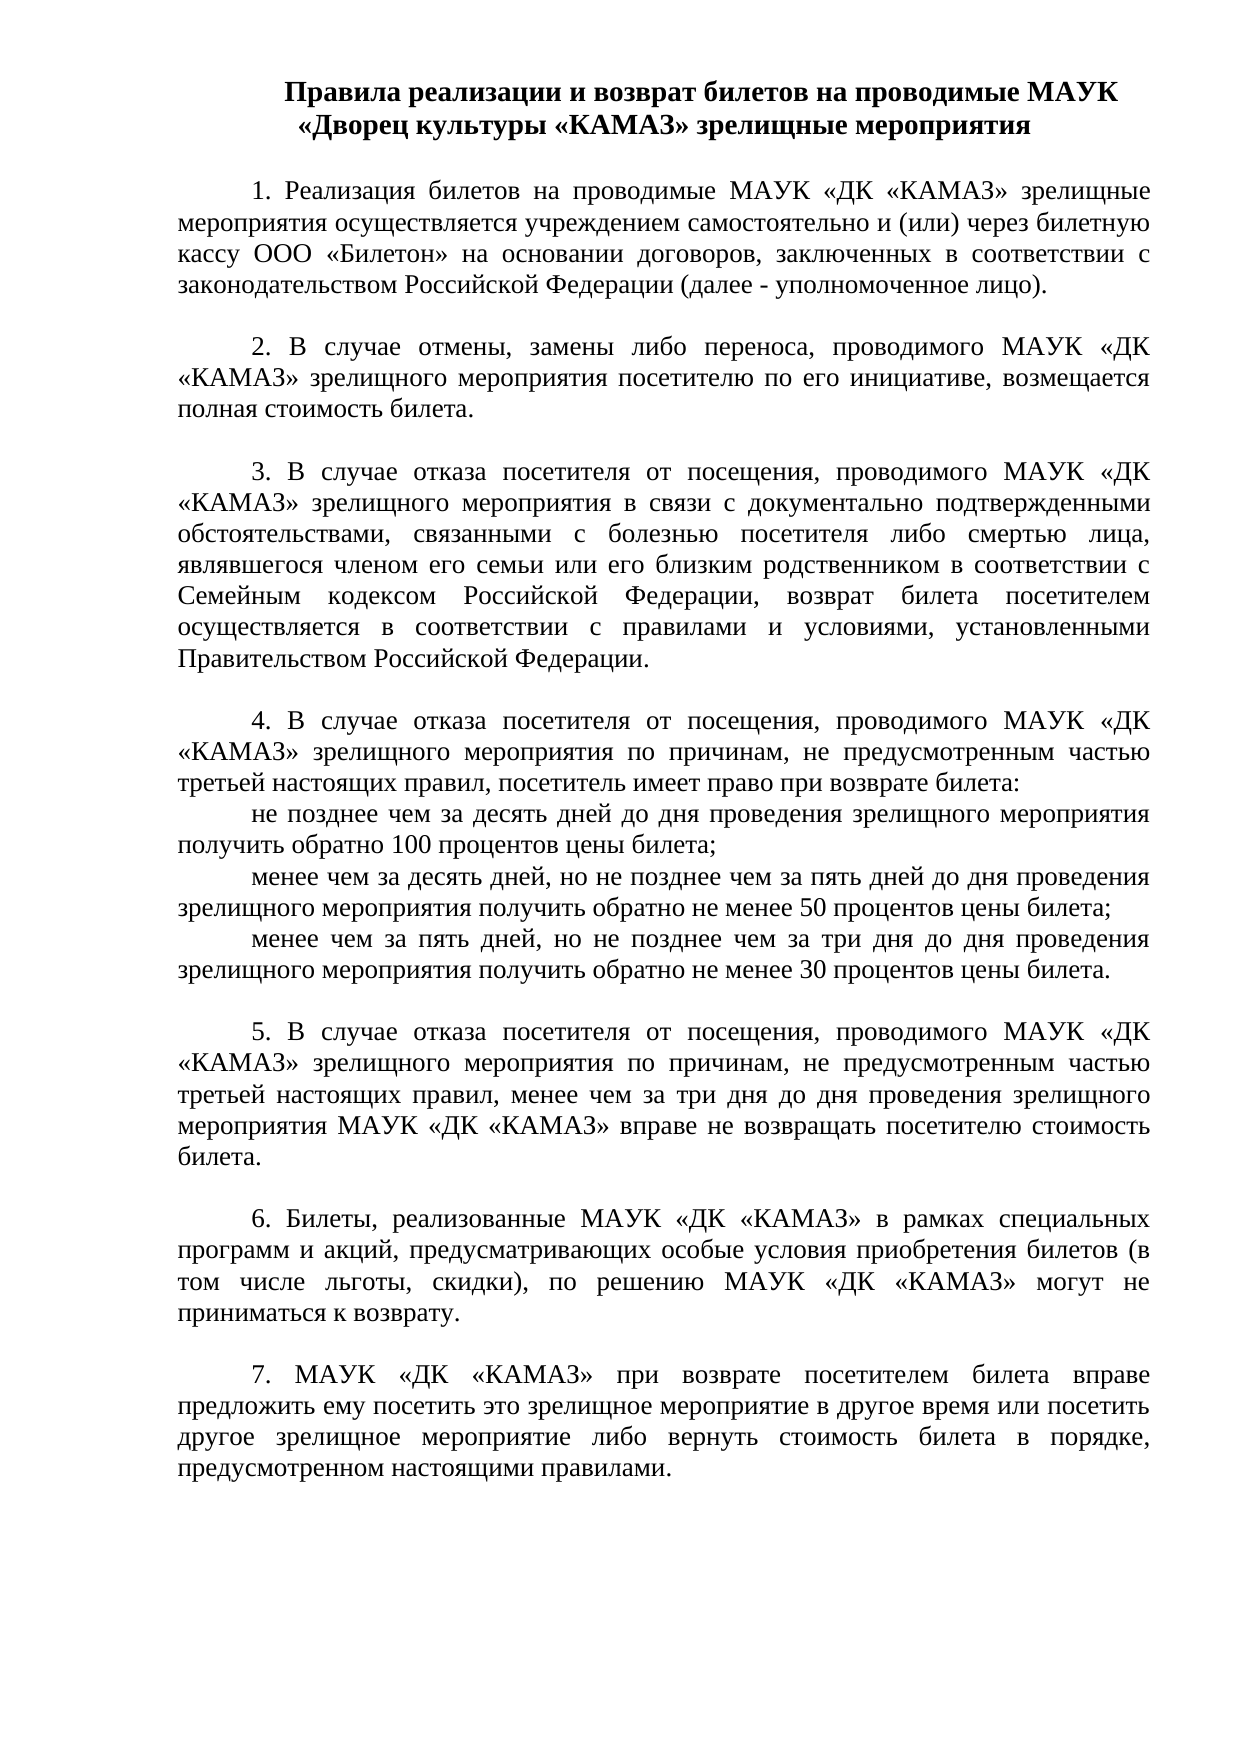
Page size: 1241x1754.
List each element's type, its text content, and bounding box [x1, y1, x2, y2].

text 2. В случае отмены, замены либо переноса, проводимого МАУК «ДК «КАМАЗ» зрелищного мероприятия посетителю по его инициативе, возмещается полная стоимость билета. [177, 330, 1152, 424]
text 6. Билеты, реализованные МАУК «ДК «КАМАЗ» в рамках специальных программ и акций, предусматривающих особые условия приобретения билетов (в том числе льготы, скидки), по решению МАУК «ДК «КАМАЗ» могут не приниматься к возврату. [177, 1202, 1152, 1327]
text 3. В случае отказа посетителя от посещения, проводимого МАУК «ДК «КАМАЗ» зрелищного мероприятия в связи с документально подтвержденными обстоятельствами, связанными с болезнью посетителя либо смертью лица, являвшегося членом его семьи или его близким родственником в соответствии с Семейным кодексом Российской Федерации, возврат билета посетителем осуществляется в соответствии с правилами и условиями, установленными Правительством Российской Федерации. [177, 455, 1152, 673]
text 1. Реализация билетов на проводимые МАУК «ДК «КАМАЗ» зрелищные мероприятия осуществляется учреждением самостоятельно и (или) через билетную кассу ООО «Билетон» на основании договоров, заключенных в соответствии с законодательством Российской Федерации (далее - уполномоченное лицо). [177, 174, 1152, 299]
text менее чем за десять дней, но не позднее чем за пять дней до дня проведения зрелищного мероприятия получить обратно не менее 50 процентов цены билета; [177, 860, 1152, 922]
text 5. В случае отказа посетителя от посещения, проводимого МАУК «ДК «КАМАЗ» зрелищного мероприятия по причинам, не предусмотренным частью третьей настоящих правил, менее чем за три дня до дня проведения зрелищного мероприятия МАУК «ДК «КАМАЗ» вправе не возвращать посетителю стоимость билета. [177, 1015, 1152, 1171]
text 7. МАУК «ДК «КАМАЗ» при возврате посетителем билета вправе предложить ему посетить это зрелищное мероприятие в другое время или посетить другое зрелищное мероприятие либо вернуть стоимость билета в порядке, предусмотренном настоящими правилами. [177, 1358, 1152, 1483]
text не позднее чем за десять дней до дня проведения зрелищного мероприятия получить обратно 100 процентов цены билета; [177, 797, 1152, 860]
text 4. В случае отказа посетителя от посещения, проводимого МАУК «ДК «КАМАЗ» зрелищного мероприятия по причинам, не предусмотренным частью третьей настоящих правил, посетитель имеет право при возврате билета: [177, 704, 1152, 797]
text Правила реализации и возврат билетов на проводимые МАУК «Дворец культуры «КАМАЗ» зрелищные мероприятия [177, 74, 1152, 141]
text менее чем за пять дней, но не позднее чем за три дня до дня проведения зрелищного мероприятия получить обратно не менее 30 процентов цены билета. [177, 922, 1152, 984]
